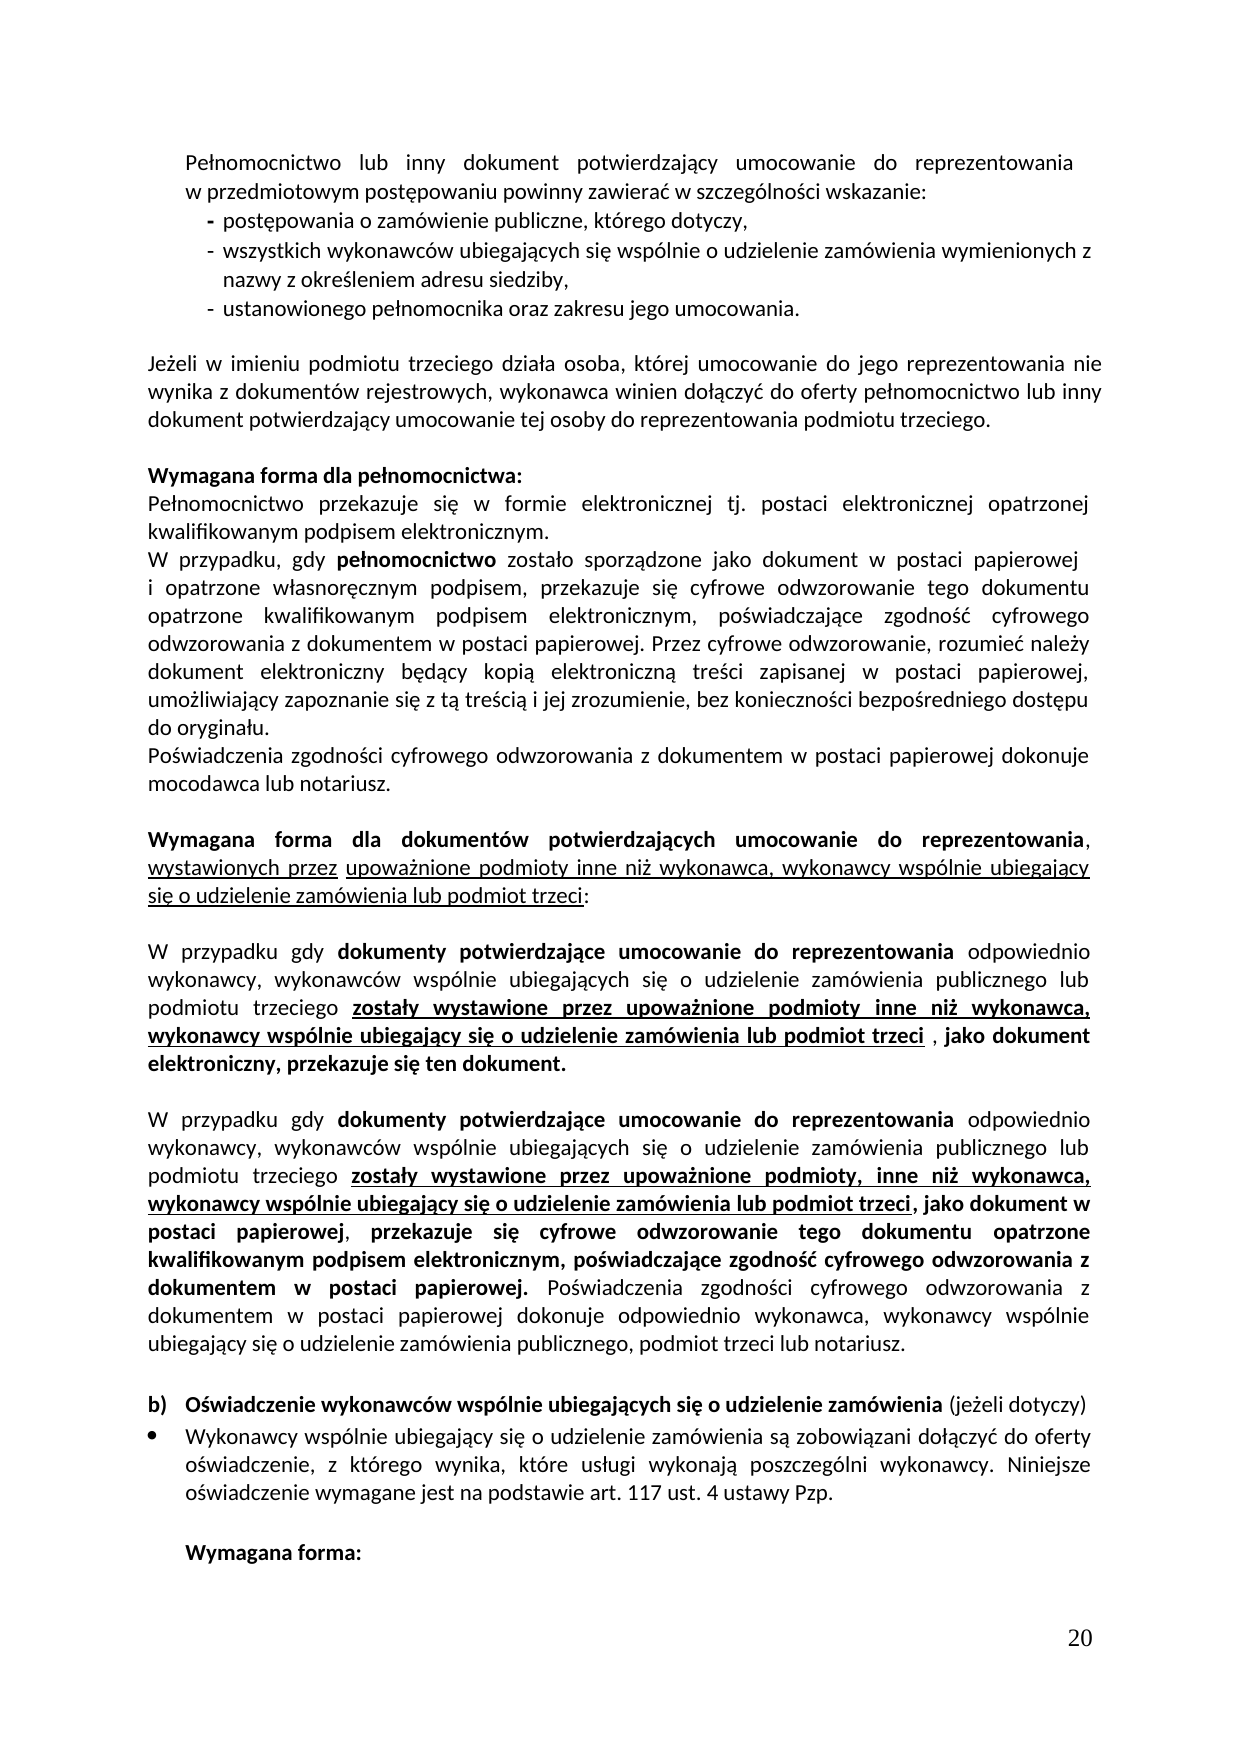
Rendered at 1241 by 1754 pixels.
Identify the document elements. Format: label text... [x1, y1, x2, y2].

list Oświadczenie wykonawców wspólnie ubiegających się o udzielenie zamówienia (jeżeli dotyczy) [148, 1390, 1104, 1418]
list wszystkich wykonawców ubiegających się wspólnie o udzielenie zamówienia wymienionych z nazwy z określeniem adresu siedziby, [207, 236, 1093, 293]
text W przypadku gdy dokumenty potwierdzające umocowanie do reprezentowania odpowiednio wykonawcy, wykonawców wspólnie ubiegających się o udzielenie zamówienia publicznego lub podmiotu trzeciego zostały wystawione przez upoważnione podmioty, inne niż wykonawca, wykonawcy wspólnie ubiegający się o udzielenie zamówienia lub podmiot trzeci, jako dokument w postaci papierowej, przekazuje się cyfrowe odwzorowanie tego dokumentu opatrzone kwalifikowanym podpisem elektronicznym, poświadczające zgodność cyfrowego odwzorowania z dokumentem w postaci papierowej. Poświadczenia zgodności cyfrowego odwzorowania z dokumentem w postaci papierowej dokonuje odpowiednio wykonawca, wykonawcy wspólnie ubiegający się o udzielenie zamówienia publicznego, podmiot trzeci lub notariusz. [148, 1105, 1091, 1358]
text Jeżeli w imieniu podmiotu trzeciego działa osoba, której umocowanie do jego reprezentowania nie wynika z dokumentów rejestrowych, wykonawca winien dołączyć do oferty pełnomocnictwo lub inny dokument potwierdzający umocowanie tej osoby do reprezentowania podmiotu trzeciego. [148, 349, 1104, 433]
text W przypadku, gdy pełnomocnictwo zostało sporządzone jako dokument w postaci papierowej i opatrzone własnoręcznym podpisem, przekazuje się cyfrowe odwzorowanie tego dokumentu opatrzone kwalifikowanym podpisem elektronicznym, poświadczające zgodność cyfrowego odwzorowania z dokumentem w postaci papierowej. Przez cyfrowe odwzorowanie, rozumieć należy dokument elektroniczny będący kopią elektroniczną treści zapisanej w postaci papierowej, umożliwiający zapoznanie się z tą treścią i jej zrozumienie, bez konieczności bezpośredniego dostępu do oryginału. [148, 545, 1091, 741]
text Pełnomocnictwo lub inny dokument potwierdzający umocowanie do reprezentowania w przedmiotowym postępowaniu powinny zawierać w szczególności wskazanie: [185, 148, 1093, 205]
text Wymagana forma dla dokumentów potwierdzających umocowanie do reprezentowania, wystawionych przez upoważnione podmioty inne niż wykonawca, wykonawcy wspólnie ubiegający się o udzielenie zamówienia lub podmiot trzeci: [148, 825, 1091, 909]
list Wykonawcy wspólnie ubiegający się o udzielenie zamówienia są zobowiązani dołączyć do oferty oświadczenie, z którego wynika, które usługi wykonają poszczególni wykonawcy. Niniejsze oświadczenie wymagane jest na podstawie art. 117 ust. 4 ustawy Pzp. [148, 1422, 1093, 1506]
text W przypadku gdy dokumenty potwierdzające umocowanie do reprezentowania odpowiednio wykonawcy, wykonawców wspólnie ubiegających się o udzielenie zamówienia publicznego lub podmiotu trzeciego zostały wystawione przez upoważnione podmioty inne niż wykonawca, wykonawcy wspólnie ubiegający się o udzielenie zamówienia lub podmiot trzeci , jako dokument elektroniczny, przekazuje się ten dokument. [148, 937, 1091, 1077]
text Poświadczenia zgodności cyfrowego odwzorowania z dokumentem w postaci papierowej dokonuje mocodawca lub notariusz. [148, 741, 1091, 797]
text Pełnomocnictwo przekazuje się w formie elektronicznej tj. postaci elektronicznej opatrzonej kwalifikowanym podpisem elektronicznym. [148, 489, 1091, 545]
text Wymagana forma: [185, 1538, 1091, 1566]
list ustanowionego pełnomocnika oraz zakresu jego umocowania. [207, 294, 1093, 322]
list postępowania o zamówienie publiczne, którego dotyczy, [207, 206, 1093, 234]
text Wymagana forma dla pełnomocnictwa: [148, 461, 1091, 489]
